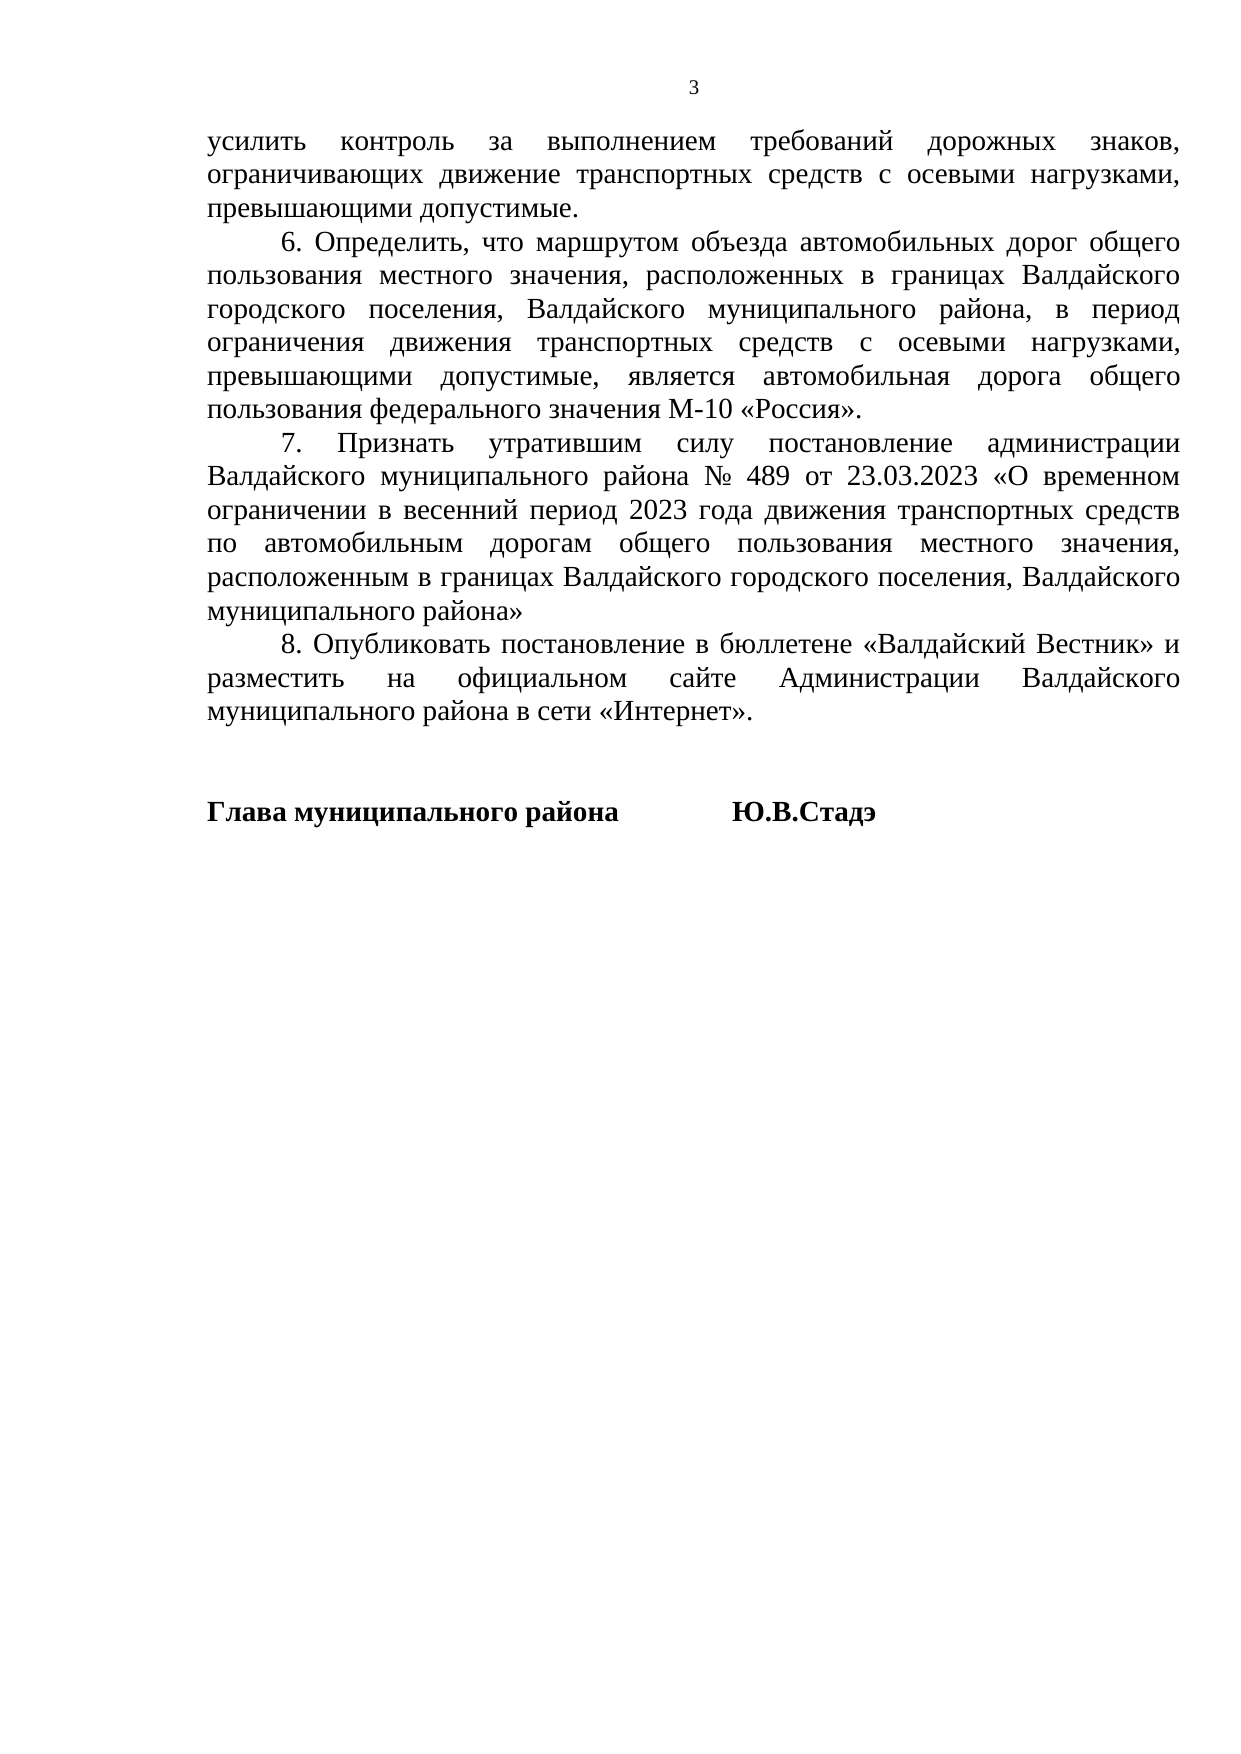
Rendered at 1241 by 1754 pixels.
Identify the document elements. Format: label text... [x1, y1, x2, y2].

text 7. Признать утратившим силу постановление администрации Валдайского муниципального района № 489 от 23.03.2023 «О временном ограничении в весенний период 2023 года движения транспортных средств по автомобильным дорогам общего пользования местного значения, расположенным в границах Валдайского городского поселения, Валдайского муниципального района» [207, 425, 1181, 626]
text Глава муниципального района Ю.В.Стадэ [207, 794, 1181, 827]
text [207, 123, 1181, 224]
text 6. Определить, что маршрутом объезда автомобильных дорог общего пользования местного значения, расположенных в границах Валдайского городского поселения, Валдайского муниципального района, в период ограничения движения транспортных средств с осевыми нагрузками, превышающими допустимые, является автомобильная дорога общего пользования федерального значения М-10 «Россия». [207, 224, 1181, 425]
text 8. Опубликовать постановление в бюллетене «Валдайский Вестник» и разместить на официальном сайте Администрации Валдайского муниципального района в сети «Интернет». [207, 626, 1181, 727]
